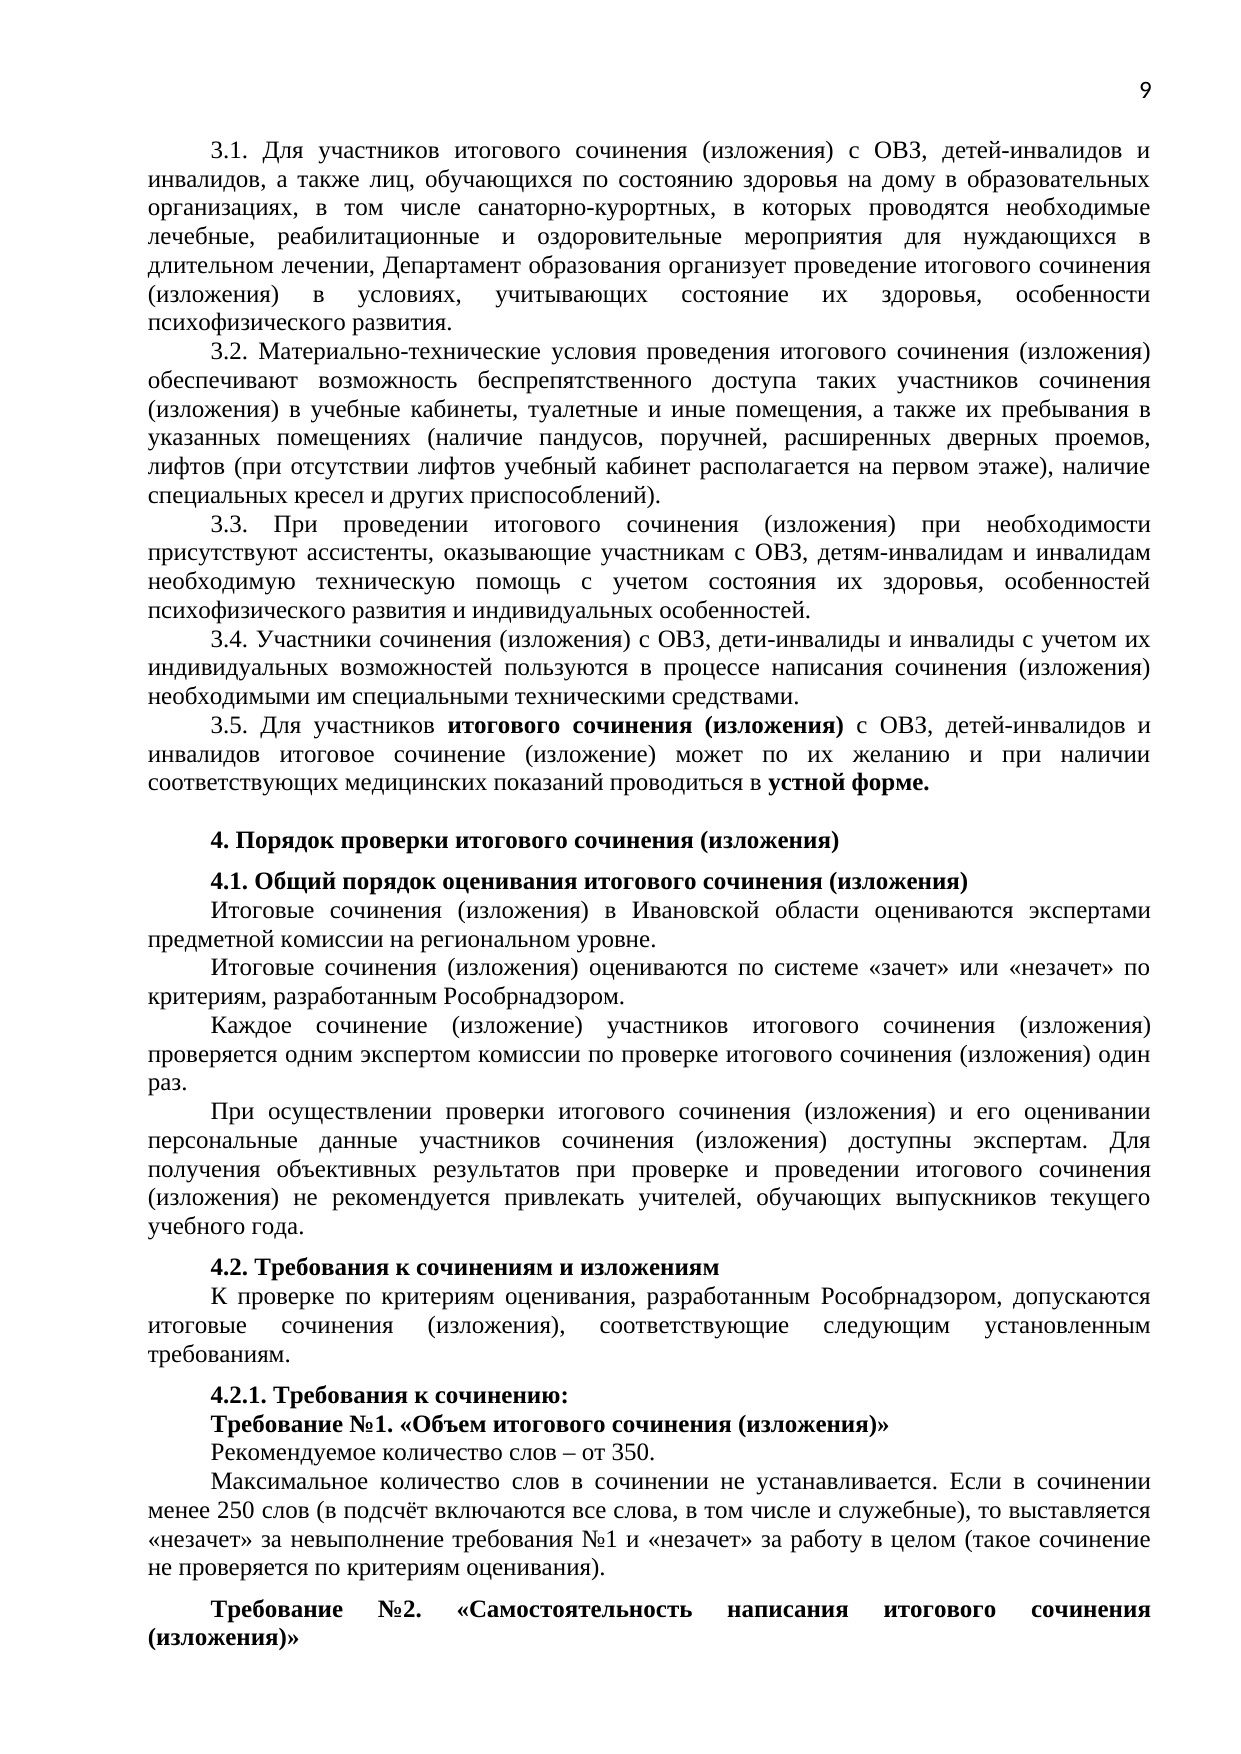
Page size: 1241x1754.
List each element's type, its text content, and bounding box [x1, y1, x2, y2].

text Требование №1. «Объем итогового сочинения (изложения)» [148, 1409, 1152, 1437]
text 4. Порядок проверки итогового сочинения (изложения) [148, 825, 1152, 854]
text Максимальное количество слов в сочинении не устанавливается. Если в сочинении менее 250 слов (в подсчёт включаются все слова, в том числе и служебные), то выставляется «незачет» за невыполнение требования №1 и «незачет» за работу в целом (такое сочинение не проверяется по критериям оценивания). [148, 1466, 1152, 1581]
text 3.1. Для участников итогового сочинения (изложения) с ОВЗ, детей-инвалидов и инвалидов, а также лиц, обучающихся по состоянию здоровья на дому в образовательных организациях, в том числе санаторно-курортных, в которых проводятся необходимые лечебные, реабилитационные и оздоровительные мероприятия для нуждающихся в длительном лечении, Департамент образования организует проведение итогового сочинения (изложения) в условиях, учитывающих состояние их здоровья, особенности психофизического развития. [148, 135, 1152, 336]
text 3.5. Для участников итогового сочинения (изложения) с ОВЗ, детей-инвалидов и инвалидов итоговое сочинение (изложение) может по их желанию и при наличии соответствующих медицинских показаний проводиться в устной форме. [148, 710, 1152, 796]
text 4.1. Общий порядок оценивания итогового сочинения (изложения) [148, 866, 1152, 895]
text 3.4. Участники сочинения (изложения) с ОВЗ, дети-инвалиды и инвалиды с учетом их индивидуальных возможностей пользуются в процессе написания сочинения (изложения) необходимыми им специальными техническими средствами. [148, 624, 1152, 710]
text 4.2. Требования к сочинениям и изложениям [148, 1252, 1152, 1281]
text 3.3. При проведении итогового сочинения (изложения) при необходимости присутствуют ассистенты, оказывающие участникам с ОВЗ, детям-инвалидам и инвалидам необходимую техническую помощь с учетом состояния их здоровья, особенностей психофизического развития и индивидуальных особенностей. [148, 509, 1152, 624]
text 4.2.1. Требования к сочинению: [148, 1380, 1152, 1409]
text Итоговые сочинения (изложения) в Ивановской области оцениваются экспертами предметной комиссии на региональном уровне. [148, 895, 1152, 952]
text Требование №2. «Самостоятельность написания итогового сочинения (изложения)» [148, 1594, 1152, 1651]
text Рекомендуемое количество слов – от 350. [148, 1437, 1152, 1466]
text 3.2. Материально-технические условия проведения итогового сочинения (изложения) обеспечивают возможность беспрепятственного доступа таких участников сочинения (изложения) в учебные кабинеты, туалетные и иные помещения, а также их пребывания в указанных помещениях (наличие пандусов, поручней, расширенных дверных проемов, лифтов (при отсутствии лифтов учебный кабинет располагается на первом этаже), наличие специальных кресел и других приспособлений). [148, 336, 1152, 509]
text При осуществлении проверки итогового сочинения (изложения) и его оценивании персональные данные участников сочинения (изложения) доступны экспертам. Для получения объективных результатов при проверке и проведении итогового сочинения (изложения) не рекомендуется привлекать учителей, обучающих выпускников текущего учебного года. [148, 1096, 1152, 1240]
text Итоговые сочинения (изложения) оцениваются по системе «зачет» или «незачет» по критериям, разработанным Рособрнадзором. [148, 952, 1152, 1010]
text К проверке по критериям оценивания, разработанным Рособрнадзором, допускаются итоговые сочинения (изложения), соответствующие следующим установленным требованиям. [148, 1281, 1152, 1367]
text Каждое сочинение (изложение) участников итогового сочинения (изложения) проверяется одним экспертом комиссии по проверке итогового сочинения (изложения) один раз. [148, 1010, 1152, 1096]
